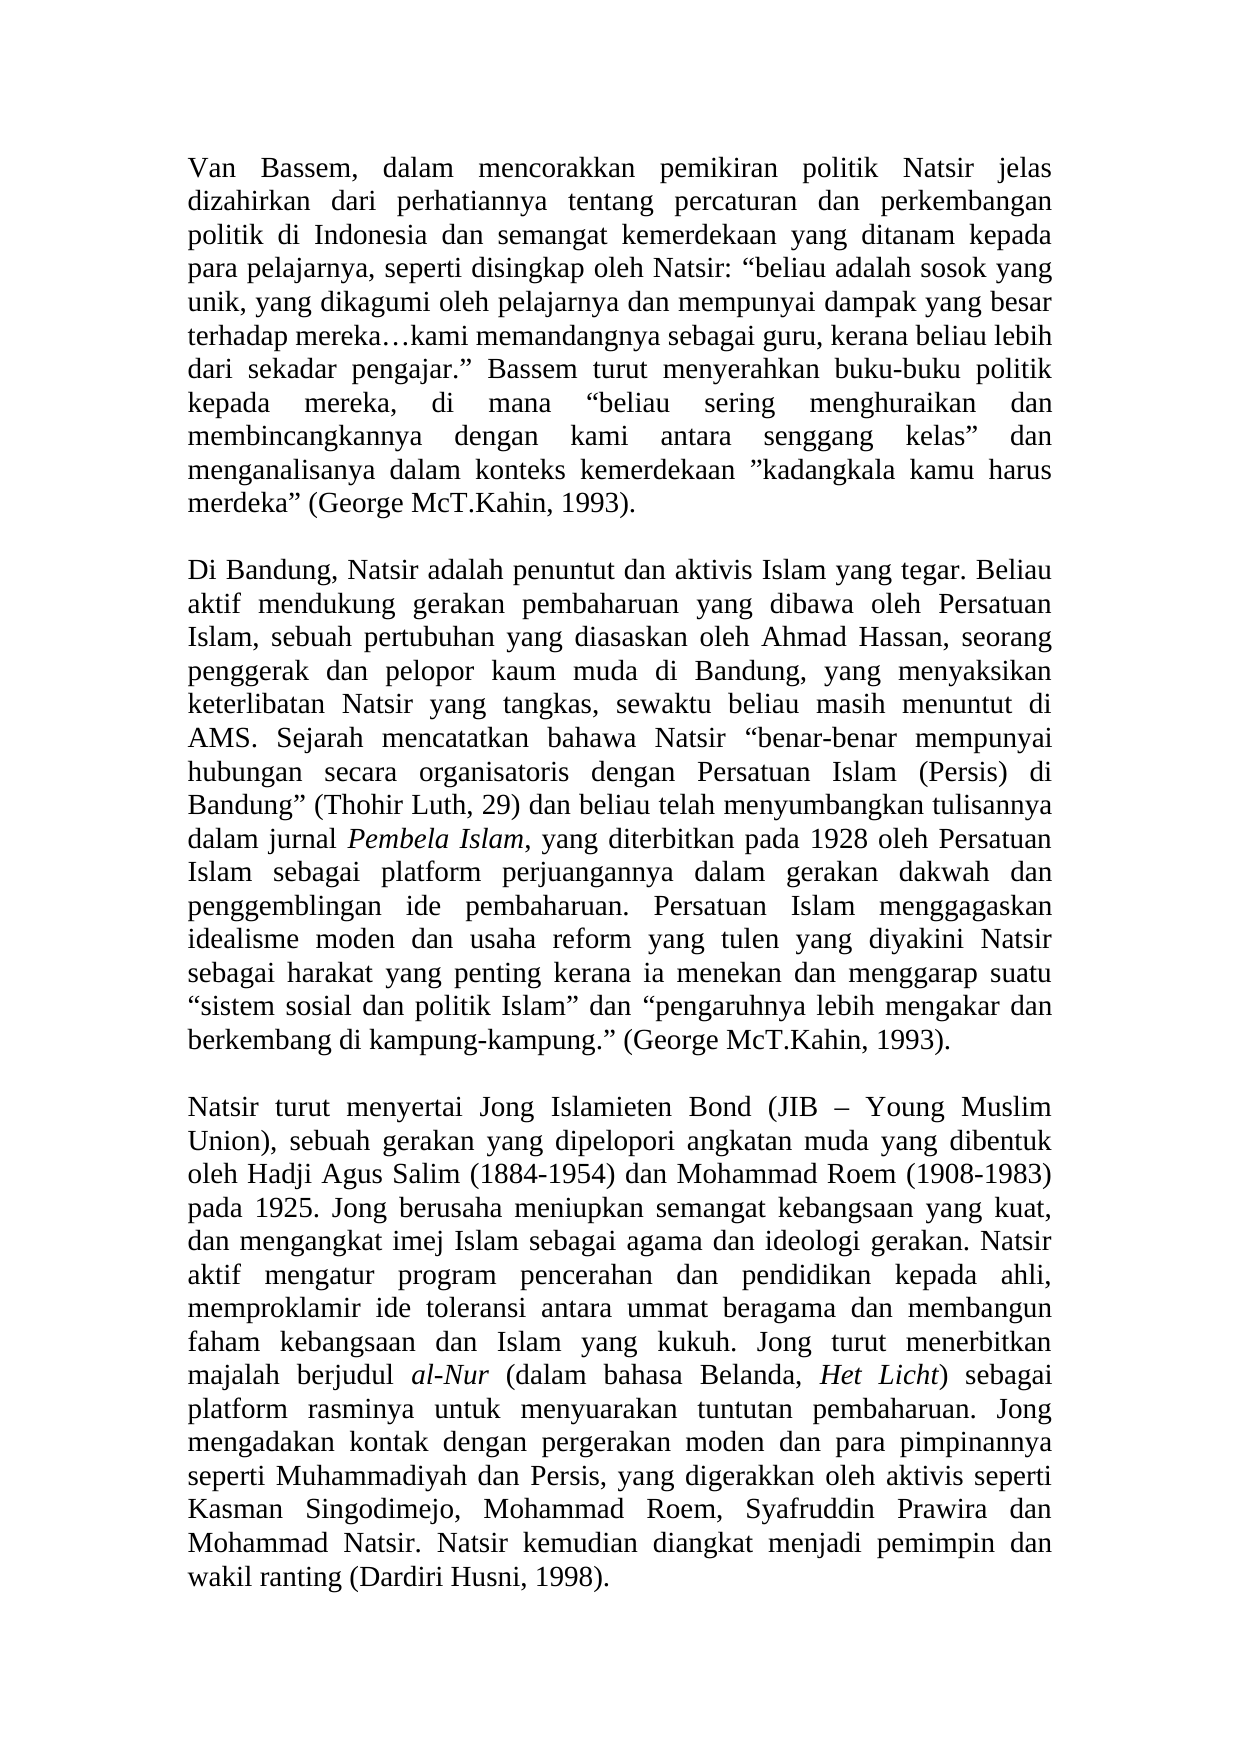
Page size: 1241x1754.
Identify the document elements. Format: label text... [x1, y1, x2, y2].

text Natsir turut menyertai Jong Islamieten Bond (JIB – Young Muslim Union), sebuah gerakan yang dipelopori angkatan muda yang dibentuk oleh Hadji Agus Salim (1884-1954) dan Mohammad Roem (1908-1983) pada 1925. Jong berusaha meniupkan semangat kebangsaan yang kuat, dan mengangkat imej Islam sebagai agama dan ideologi gerakan. Natsir aktif mengatur program pencerahan dan pendidikan kepada ahli, memproklamir ide toleransi antara ummat beragama dan membangun faham kebangsaan dan Islam yang kukuh. Jong turut menerbitkan majalah berjudul al-Nur (dalam bahasa Belanda, Het Licht) sebagai platform rasminya untuk menyuarakan tuntutan pembaharuan. Jong mengadakan kontak dengan pergerakan moden dan para pimpinannya seperti Muhammadiyah dan Persis, yang digerakkan oleh aktivis seperti Kasman Singodimejo, Mohammad Roem, Syafruddin Prawira dan Mohammad Natsir. Natsir kemudian diangkat menjadi pemimpin dan wakil ranting (Dardiri Husni, 1998). [187, 1089, 1053, 1592]
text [187, 150, 1053, 519]
text Di Bandung, Natsir adalah penuntut dan aktivis Islam yang tegar. Beliau aktif mendukung gerakan pembaharuan yang dibawa oleh Persatuan Islam, sebuah pertubuhan yang diasaskan oleh Ahmad Hassan, seorang penggerak dan pelopor kaum muda di Bandung, yang menyaksikan keterlibatan Natsir yang tangkas, sewaktu beliau masih menuntut di AMS. Sejarah mencatatkan bahawa Natsir “benar-benar mempunyai hubungan secara organisatoris dengan Persatuan Islam (Persis) di Bandung” (Thohir Luth, 29) dan beliau telah menyumbangkan tulisannya dalam jurnal Pembela Islam, yang diterbitkan pada 1928 oleh Persatuan Islam sebagai platform perjuangannya dalam gerakan dakwah dan penggemblingan ide pembaharuan. Persatuan Islam menggagaskan idealisme moden dan usaha reform yang tulen yang diyakini Natsir sebagai harakat yang penting kerana ia menekan dan menggarap suatu “sistem sosial dan politik Islam” dan “pengaruhnya lebih mengakar dan berkembang di kampung-kampung.” (George McT.Kahin, 1993). [187, 552, 1053, 1056]
